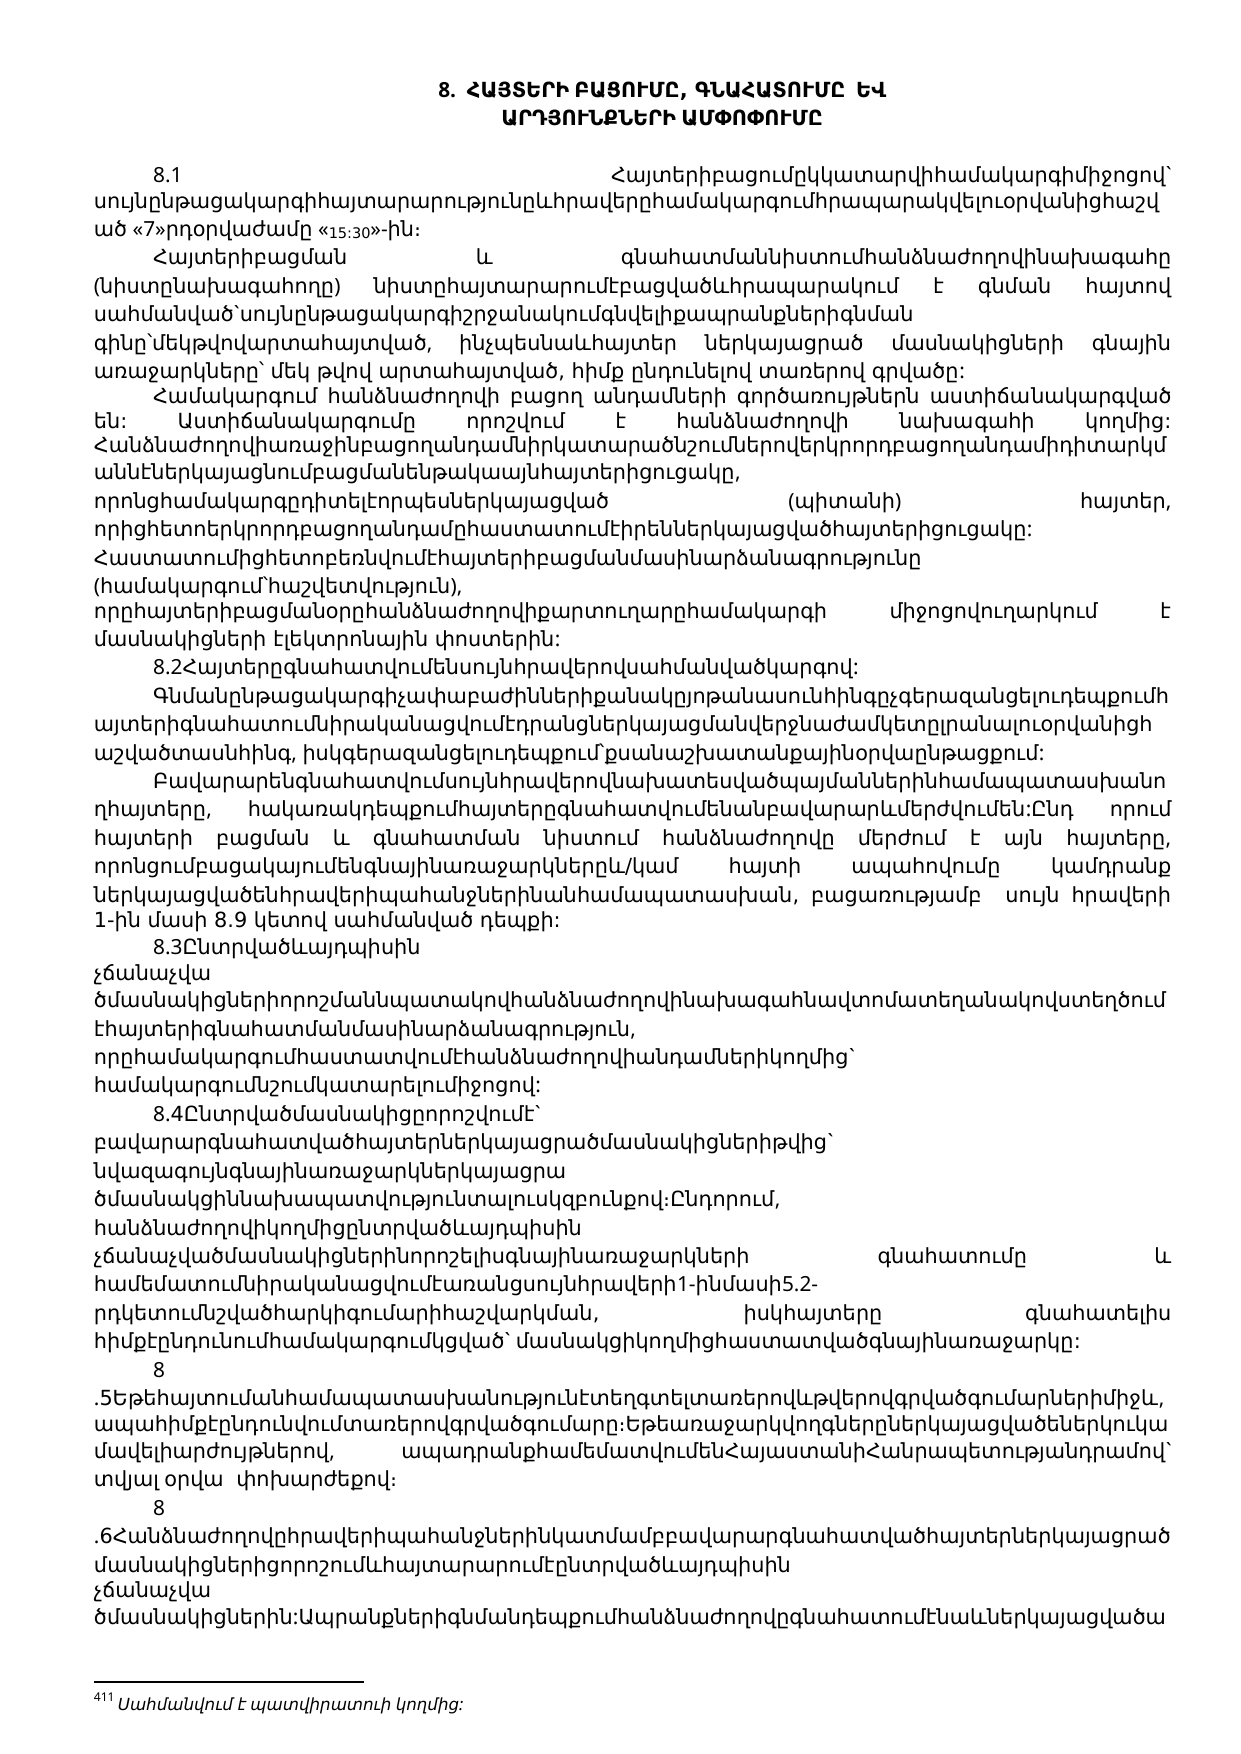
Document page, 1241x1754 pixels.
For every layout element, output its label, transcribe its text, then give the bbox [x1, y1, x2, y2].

text 8.2Հայտերըգնահատվումենսույնհրավերովսահմանվածկարգով: [94, 652, 1171, 681]
text 8.3Ընտրվածևայդպիսին չճանաչվածմասնակիցներիորոշմաննպատակովհանձնաժողովինախագահնավտոմատեղանակովստեղծումէհայտերիգնահատմանմասինարձանագրություն, որըհամակարգումհաստատվումէհանձնաժողովիանդամներիկողմից` համակարգումնշումկատարելումիջոցով: [94, 932, 1171, 1099]
text Գնմանընթացակարգիչափաբաժիններիքանակըյոթանասունհինգըչգերազանցելուդեպքումհայտերիգնահատումնիրականացվումէդրանցներկայացմանվերջնաժամկետըլրանալուօրվանիցհաշվածտասնհինգ, իսկգերազանցելուդեպքում՝քսանաշխատանքայինօրվաընթացքում: [94, 681, 1171, 766]
text 8.1 Հայտերիբացումըկկատարվիհամակարգիմիջոցով` սույնընթացակարգիհայտարարությունըևհրավերըհամակարգումհրապարակվելուօրվանիցհաշված «7»րդօրվաժամը «15:30»-ին։ [94, 160, 1171, 242]
text Բավարարենգնահատվումսույնհրավերովնախատեսվածպայմաններինհամապատասխանողհայտերը, հակառակդեպքումհայտերըգնահատվումենանբավարարևմերժվումեն:Ընդ որում հայտերի բացման և գնահատման նիստում հանձնաժողովը մերժում է այն հայտերը, որոնցումբացակայումենգնայինառաջարկներըև/կամ հայտի ապահովումը կամդրանք ներկայացվածենհրավերիպահանջներինանհամապատասխան, բացառությամբ սույն հրավերի 1-ին մասի 8.9 կետով սահմանված դեպքի: [94, 766, 1171, 932]
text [94, 1493, 1171, 1631]
text Հայտերիբացման և գնահատմաննիստումհանձնաժողովինախագահը (նիստընախագահողը) նիստըհայտարարումէբացվածևհրապարակում է գնման հայտով սահմանված`սույնընթացակարգիշրջանակումգնվելիքապրանքներիգնման գինը՝մեկթվովարտահայտված, ինչպեսնաևհայտեր ներկայացրած մասնակիցների գնային առաջարկները՝ մեկ թվով արտահայտված, հիմք ընդունելով տառերով գրվածը: [94, 242, 1171, 384]
text Համակարգում հանձնաժողովի բացող անդամների գործառույթներն աստիճանակարգված են: Աստիճանակարգումը որոշվում է հանձնաժողովի նախագահի կողմից: Հանձնաժողովիառաջինբացողանդամնիրկատարածնշումներովերկրորդբացողանդամիդիտարկմաննէներկայացնումբացմանենթակաայնհայտերիցուցակը, որոնցհամակարգըդիտելէորպեսներկայացված (պիտանի) հայտեր, որիցհետոերկրորդբացողանդամըհաստատումէիրեններկայացվածհայտերիցուցակը: Հաստատումիցհետոբեռնվումէհայտերիբացմանմասինարձանագրությունը (համակարգում՝հաշվետվություն), որըհայտերիբացմանօրըհանձնաժողովիքարտուղարըհամակարգի միջոցովուղարկում է մասնակիցների էլեկտրոնային փոստերին: [94, 384, 1171, 652]
text ԱՐԴՅՈՒՆՔՆԵՐԻ ԱՄՓՈՓՈՒՄԸ [94, 103, 1171, 132]
text 8. ՀԱՅՏԵՐԻ ԲԱՑՈՒՄԸ, ԳՆԱՀԱՏՈՒՄԸ ԵՎ [94, 75, 1171, 103]
text 8.5Եթեհայտումանհամապատասխանությունէտեղգտելտառերովևթվերովգրվածգումարներիմիջև, ապահիմքէընդունվումտառերովգրվածգումարը։Եթեառաջարկվողգներըներկայացվածեներկուկամավելիարժույթներով, ապադրանքհամեմատվումենՀայաստանիՀանրապետությանդրամով` տվյալ օրվա փոխարժեքով։ [94, 1355, 1171, 1493]
text 8.4Ընտրվածմասնակիցըորոշվումէ` բավարարգնահատվածհայտերներկայացրածմասնակիցներիթվից` նվազագույնգնայինառաջարկներկայացրածմասնակցիննախապատվությունտալուսկզբունքով։Ընդորում, հանձնաժողովիկողմիցընտրվածևայդպիսին չճանաչվածմասնակիցներինորոշելիսգնայինառաջարկների գնահատումը և համեմատումնիրականացվումէառանցսույնհրավերի1-ինմասի5.2-րդկետումնշվածհարկիգումարիհաշվարկման, իսկհայտերը գնահատելիս հիմքէընդունումհամակարգումկցված` մասնակցիկողմիցհաստատվածգնայինառաջարկը: [94, 1099, 1171, 1355]
